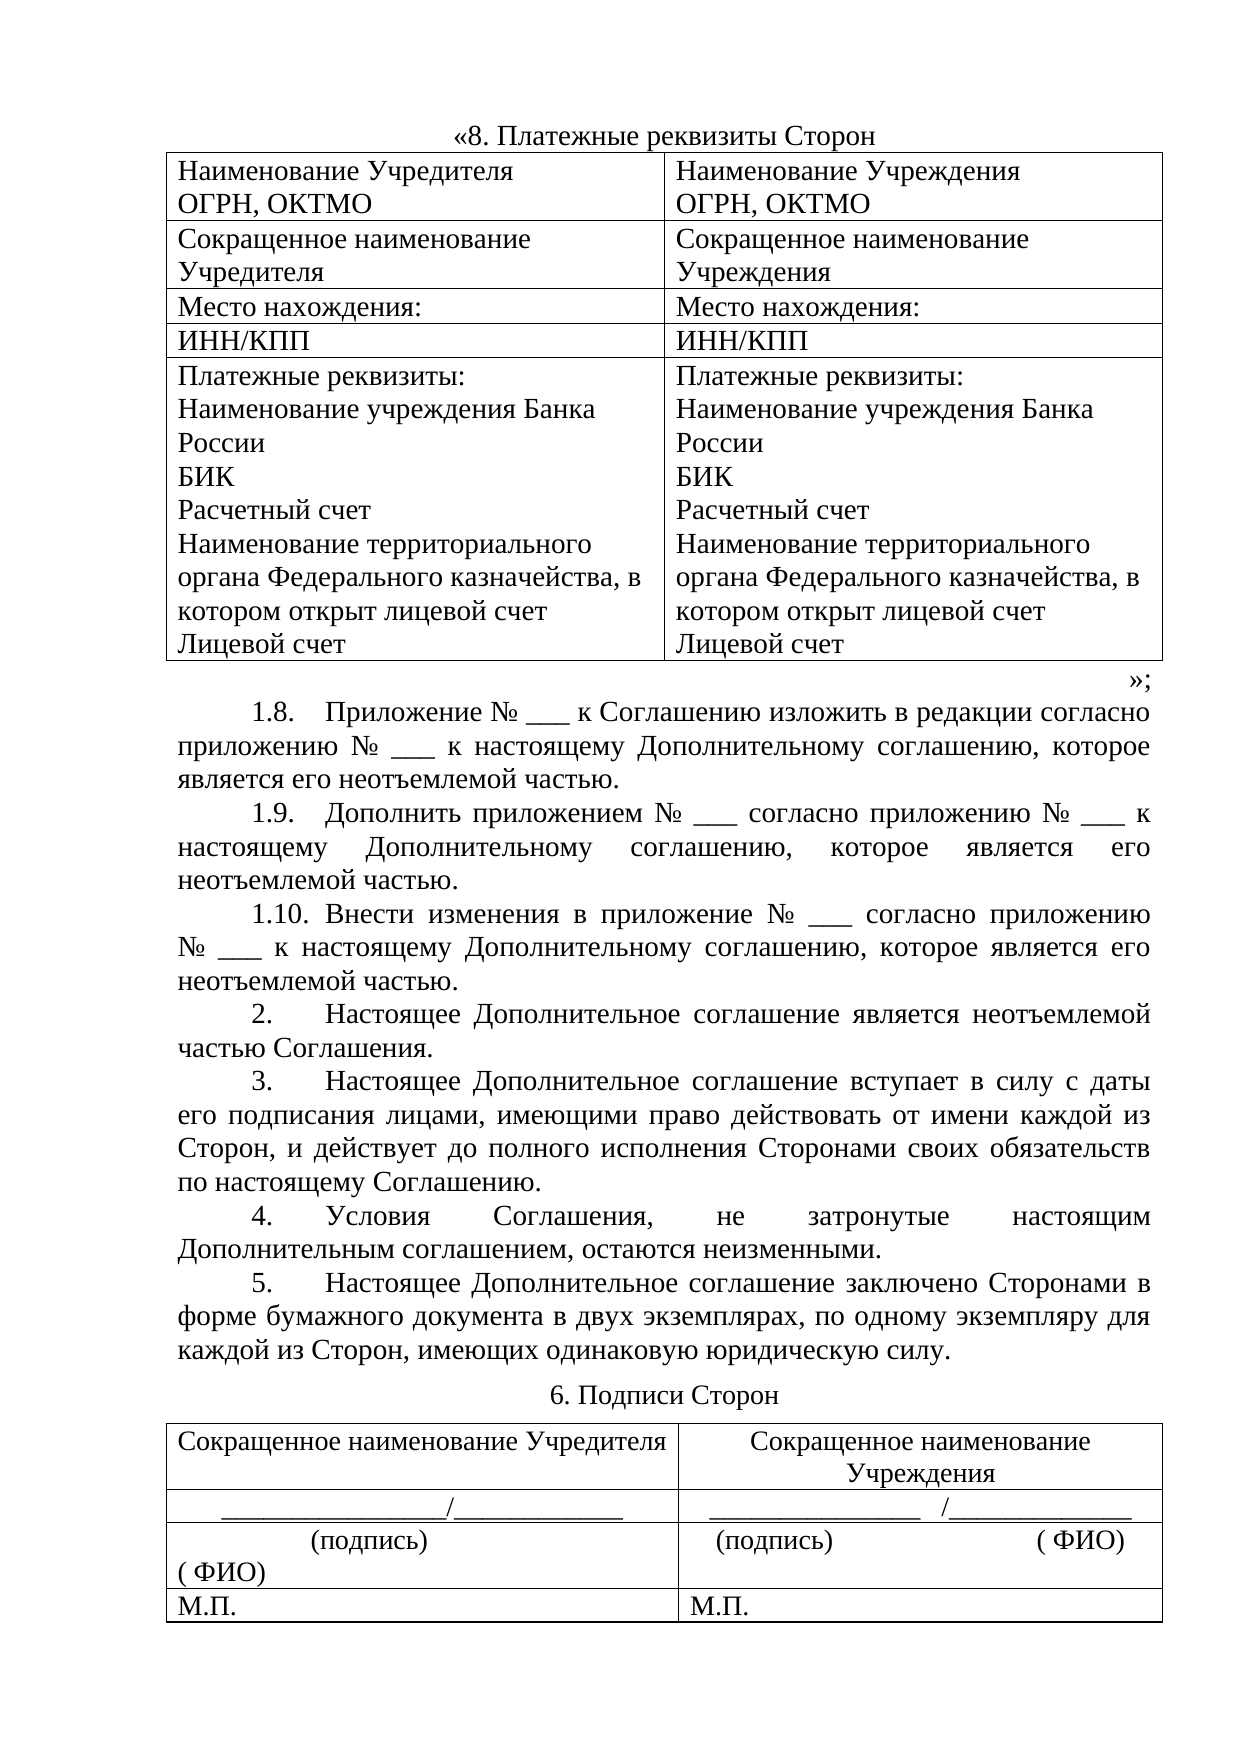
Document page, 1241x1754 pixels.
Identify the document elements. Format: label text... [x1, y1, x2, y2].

table_cell Платежные реквизиты: [167, 358, 664, 392]
text 2. Настоящее Дополнительное соглашение является неотъемлемой частью Соглашения. [177, 996, 1152, 1063]
table_cell М.П. [167, 1589, 678, 1621]
table_cell Лицевой счет [665, 626, 1162, 660]
table_cell Расчетный счет [167, 492, 664, 526]
table_cell Расчетный счет [665, 492, 1162, 526]
table_cell БИК [665, 459, 1162, 492]
table_header Сокращенное наименование Учреждения [679, 1424, 1162, 1489]
text »; [177, 661, 1152, 694]
table_cell Место нахождения: [665, 289, 1162, 322]
table_cell Платежные реквизиты: [665, 358, 1162, 392]
text «8. Платежные реквизиты Сторон [177, 118, 1152, 152]
table_cell Сокращенное наименование Учреждения [665, 221, 1162, 288]
text 6. Подписи Сторон [177, 1378, 1152, 1410]
table_cell М.П. [679, 1589, 1162, 1621]
table_cell (подпись) ( ФИО) [679, 1523, 1162, 1588]
table_cell Наименование территориального органа Федерального казначейства, в котором открыт лицевой счет [665, 526, 1162, 626]
table_cell (подпись) ( ФИО) [167, 1523, 678, 1588]
text 4. Условия Соглашения, не затронутые настоящим Дополнительным соглашением, остаются неизменными. [177, 1198, 1152, 1265]
table_cell Наименование учреждения Банка России [665, 392, 1162, 459]
text 3. Настоящее Дополнительное соглашение вступает в силу с даты его подписания лицами, имеющими право действовать от имени каждой из Сторон, и действует до полного исполнения Сторонами своих обязательств по настоящему Соглашению. [177, 1063, 1152, 1198]
text 1.8. Приложение № ___ к Соглашению изложить в редакции согласно приложению № ___ к настоящему Дополнительному соглашению, которое является его неотъемлемой частью. [177, 694, 1152, 795]
table_cell Наименование территориального органа Федерального казначейства, в котором открыт лицевой счет [167, 526, 664, 626]
table_cell Место нахождения: [167, 289, 664, 322]
table_cell ИНН/КПП [167, 324, 664, 357]
text 1.9. Дополнить приложением № ___ согласно приложению № ___ к настоящему Дополнительному соглашению, которое является его неотъемлемой частью. [177, 795, 1152, 896]
table_cell Наименование учреждения Банка России [167, 392, 664, 459]
table_cell ________________/____________ [167, 1490, 678, 1522]
table_cell Лицевой счет [167, 626, 664, 660]
table_cell БИК [167, 459, 664, 492]
table_header Наименование Учредителя ОГРН, ОКТМО [167, 153, 664, 220]
text 5. Настоящее Дополнительное соглашение заключено Сторонами в форме бумажного документа в двух экземплярах, по одному экземпляру для каждой из Сторон, имеющих одинаковую юридическую силу. [177, 1265, 1152, 1365]
table_cell Сокращенное наименование Учредителя [167, 221, 664, 288]
table_cell ИНН/КПП [665, 324, 1162, 357]
table_header Наименование Учреждения ОГРН, ОКТМО [665, 153, 1162, 220]
table_cell _______________ /_____________ [679, 1490, 1162, 1522]
text 1.10. Внести изменения в приложение № ___ согласно приложению № ___ к настоящему Дополнительному соглашению, которое является его неотъемлемой частью. [177, 896, 1152, 996]
table_header Сокращенное наименование Учредителя [167, 1424, 678, 1489]
